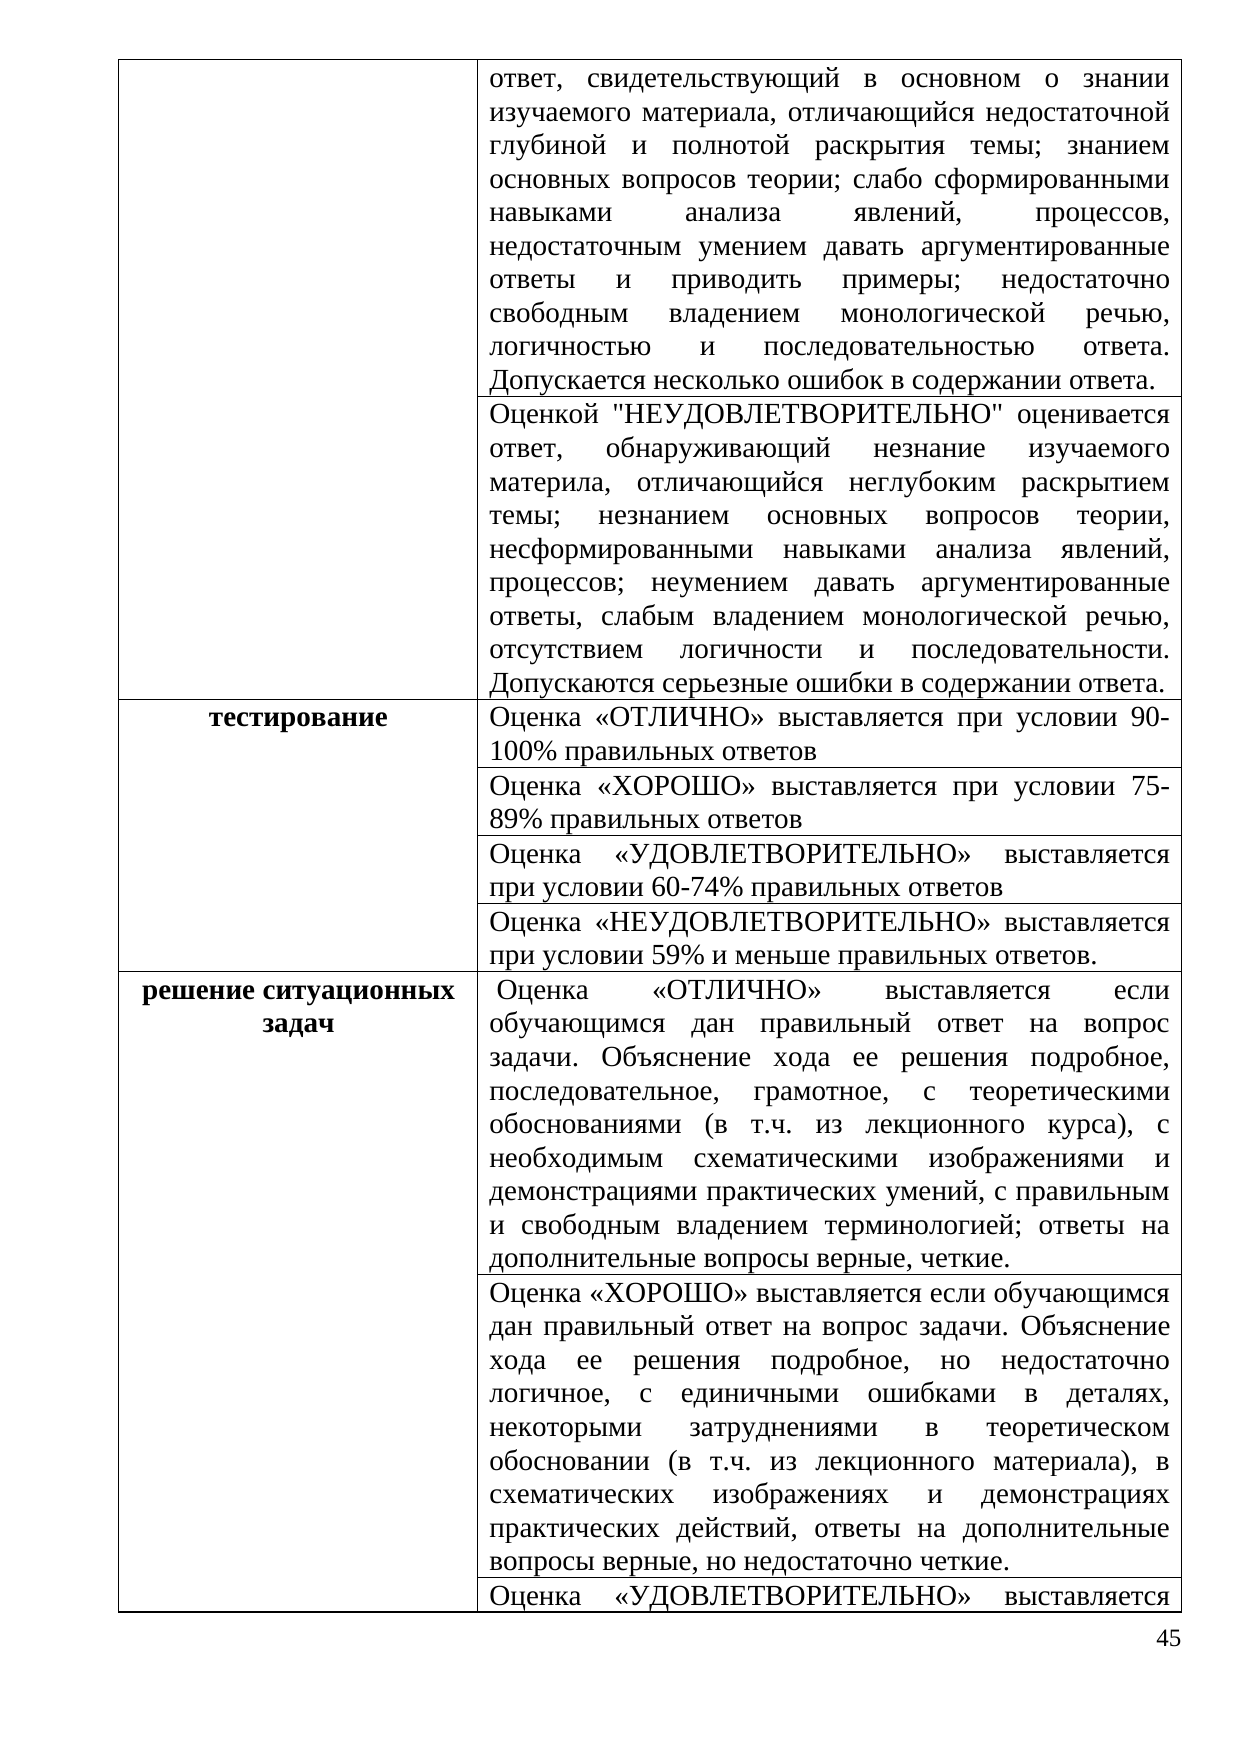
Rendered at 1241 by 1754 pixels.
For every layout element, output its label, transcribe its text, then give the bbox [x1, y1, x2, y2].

table_cell Оценка «УДОВЛЕТВОРИТЕЛЬНО» выставляется при условии 60-74% правильных ответов [478, 836, 1181, 903]
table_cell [478, 1578, 1181, 1611]
table_cell Оценка «ХОРОШО» выставляется если обучающимся дан правильный ответ на вопрос задачи. Объяснение хода ее решения подробное, но недостаточно логичное, с единичными ошибками в деталях, некоторыми затруднениями в теоретическом обосновании (в т.ч. из лекционного материала), в схематических изображениях и демонстрациях практических действий, ответы на дополнительные вопросы верные, но недостаточно четкие. [478, 1275, 1181, 1577]
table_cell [478, 60, 1181, 396]
table_cell Оценка «ОТЛИЧНО» выставляется при условии 90-100% правильных ответов [478, 700, 1181, 767]
table_cell тестирование [119, 700, 477, 971]
table_cell решение ситуационных задач [119, 972, 477, 1611]
table_cell Оценкой "НЕУДОВЛЕТВОРИТЕЛЬНО" оценивается ответ, обнаруживающий незнание изучаемого материла, отличающийся неглубоким раскрытием темы; незнанием основных вопросов теории, несформированными навыками анализа явлений, процессов; неумением давать аргументированные ответы, слабым владением монологической речью, отсутствием логичности и последовательности. Допускаются серьезные ошибки в содержании ответа. [478, 397, 1181, 698]
table_cell Оценка «НЕУДОВЛЕТВОРИТЕЛЬНО» выставляется при условии 59% и меньше правильных ответов. [478, 904, 1181, 971]
table_cell Оценка «ОТЛИЧНО» выставляется если обучающимся дан правильный ответ на вопрос задачи. Объяснение хода ее решения подробное, последовательное, грамотное, с теоретическими обоснованиями (в т.ч. из лекционного курса), с необходимым схематическими изображениями и демонстрациями практических умений, с правильным и свободным владением терминологией; ответы на дополнительные вопросы верные, четкие. [478, 972, 1181, 1274]
table_cell Оценка «ХОРОШО» выставляется при условии 75-89% правильных ответов [478, 768, 1181, 835]
